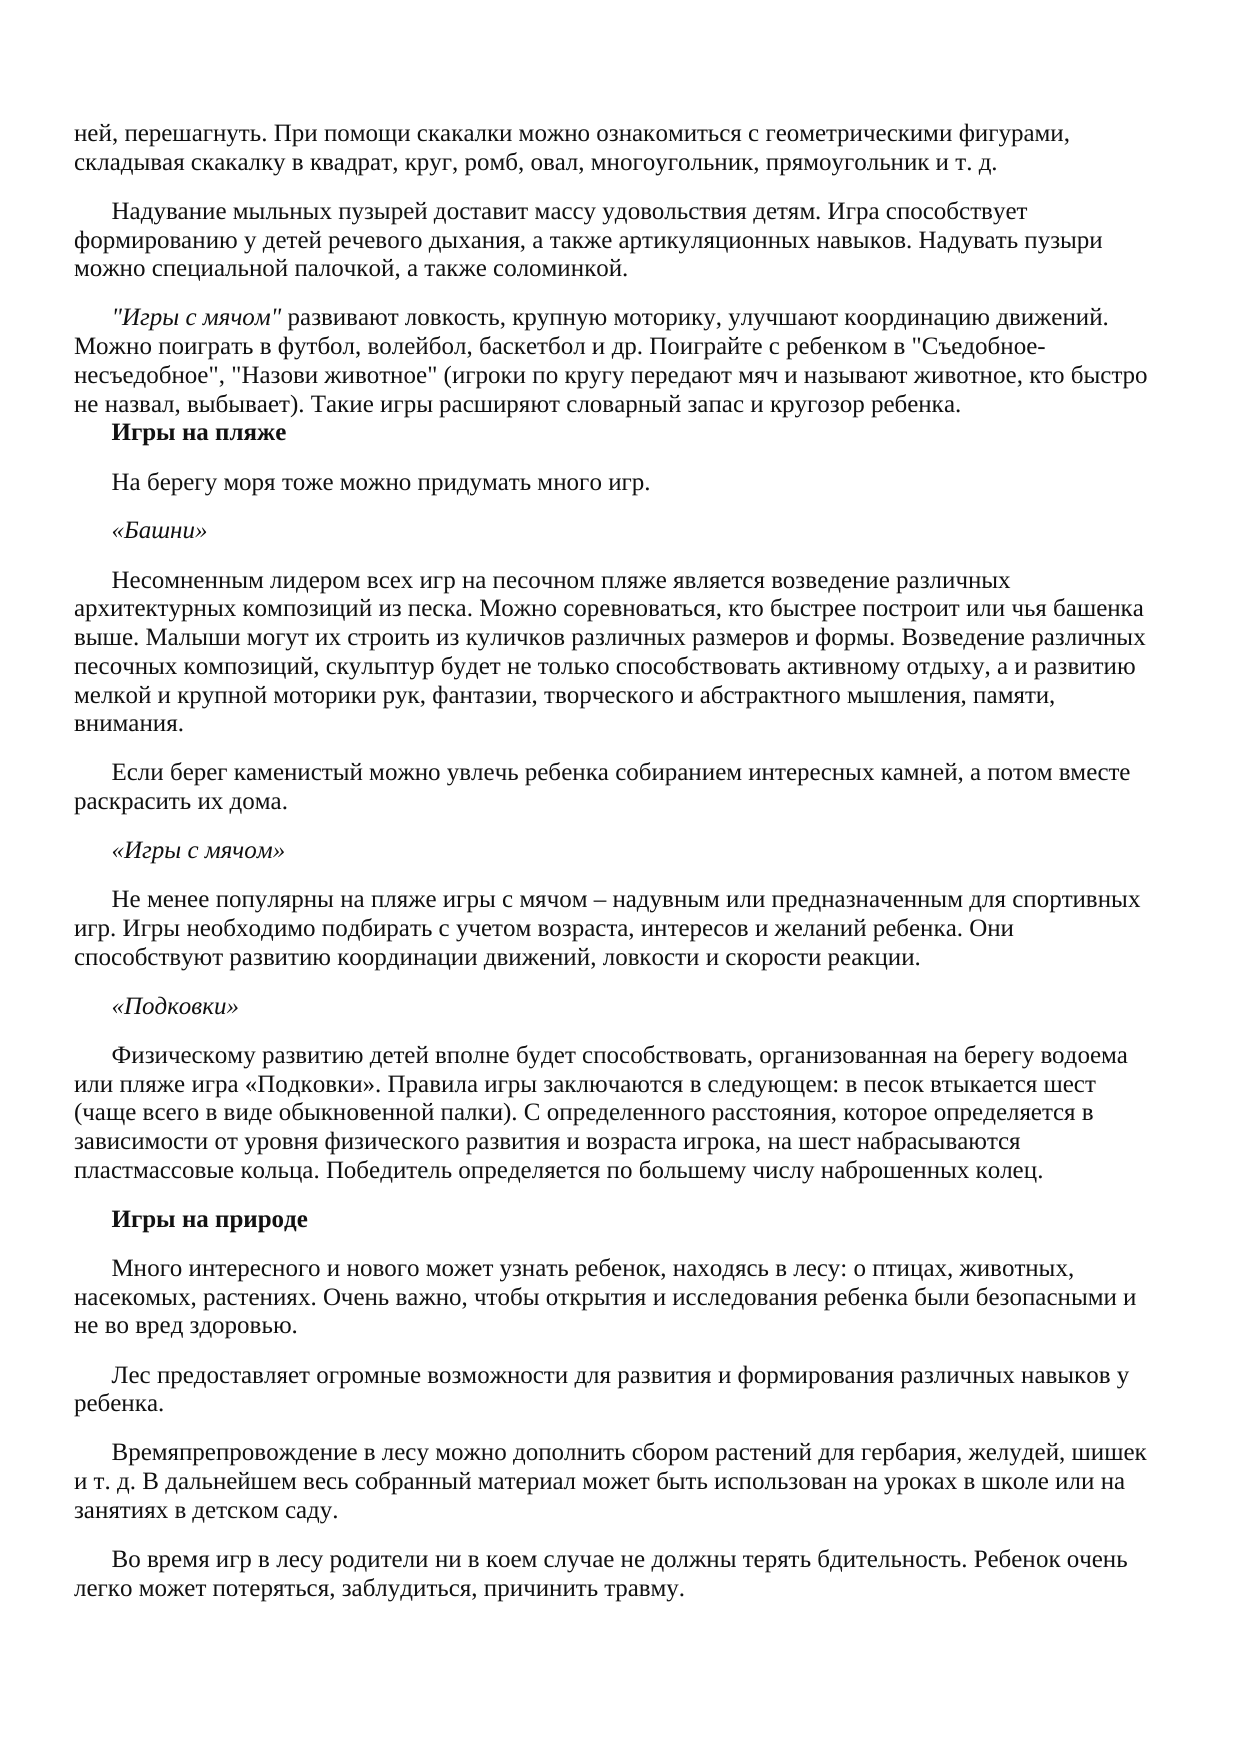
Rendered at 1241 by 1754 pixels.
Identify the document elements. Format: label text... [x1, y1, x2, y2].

text Игры на природе [74, 1204, 1152, 1233]
text Не менее популярны на пляже игры с мячом – надувным или предназначенным для спортивных игр. Игры необходимо подбирать с учетом возраста, интересов и желаний ребенка. Они способствуют развитию координации движений, ловкости и скорости реакции. [74, 884, 1152, 971]
text «Игры с мячом» [74, 835, 1152, 864]
text Физическому развитию детей вполне будет способствовать, организованная на берегу водоема или пляже игра «Подковки». Правила игры заключаются в следующем: в песок втыкается шест (чаще всего в виде обыкновенной палки). С определенного расстояния, которое определяется в зависимости от уровня физического развития и возраста игрока, на шест набрасываются пластмассовые кольца. Победитель определяется по большему числу наброшенных колец. [74, 1040, 1152, 1184]
text Надувание мыльных пузырей доставит массу удовольствия детям. Игра способствует формированию у детей речевого дыхания, а также артикуляционных навыков. Надувать пузыри можно специальной палочкой, а также соломинкой. [74, 196, 1152, 282]
text Игры на пляже [74, 417, 1152, 446]
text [74, 118, 1152, 176]
text Лес предоставляет огромные возможности для развития и формирования различных навыков у ребенка. [74, 1360, 1152, 1417]
text Несомненным лидером всех игр на песочном пляже является возведение различных архитектурных композиций из песка. Можно соревноваться, кто быстрее построит или чья башенка выше. Малыши могут их строить из куличков различных размеров и формы. Возведение различных песочных композиций, скульптур будет не только способствовать активному отдыху, а и развитию мелкой и крупной моторики рук, фантазии, творческого и абстрактного мышления, памяти, внимания. [74, 565, 1152, 737]
text Времяпрепровождение в лесу можно дополнить сбором растений для гербария, желудей, шишек и т. д. В дальнейшем весь собранный материал может быть использован на уроках в школе или на занятиях в детском саду. [74, 1437, 1152, 1524]
text Во время игр в лесу родители ни в коем случае не должны терять бдительность. Ребенок очень легко может потеряться, заблудиться, причинить травму. [74, 1544, 1152, 1602]
text Если берег каменистый можно увлечь ребенка собиранием интересных камней, а потом вместе раскрасить их дома. [74, 757, 1152, 815]
text На берегу моря тоже можно придумать много игр. [74, 467, 1152, 495]
text «Подковки» [74, 991, 1152, 1020]
text Много интересного и нового может узнать ребенок, находясь в лесу: о птицах, животных, насекомых, растениях. Очень важно, чтобы открытия и исследования ребенка были безопасными и не во вред здоровью. [74, 1253, 1152, 1339]
text "Игры с мячом" развивают ловкость, крупную моторику, улучшают координацию движений. Можно поиграть в футбол, волейбол, баскетбол и др. Поиграйте с ребенком в "Съедобное-несъедобное", "Назови животное" (игроки по кругу передают мяч и называют животное, кто быстро не назвал, выбывает). Такие игры расширяют словарный запас и кругозор ребенка. [74, 302, 1152, 417]
text «Башни» [74, 516, 1152, 544]
